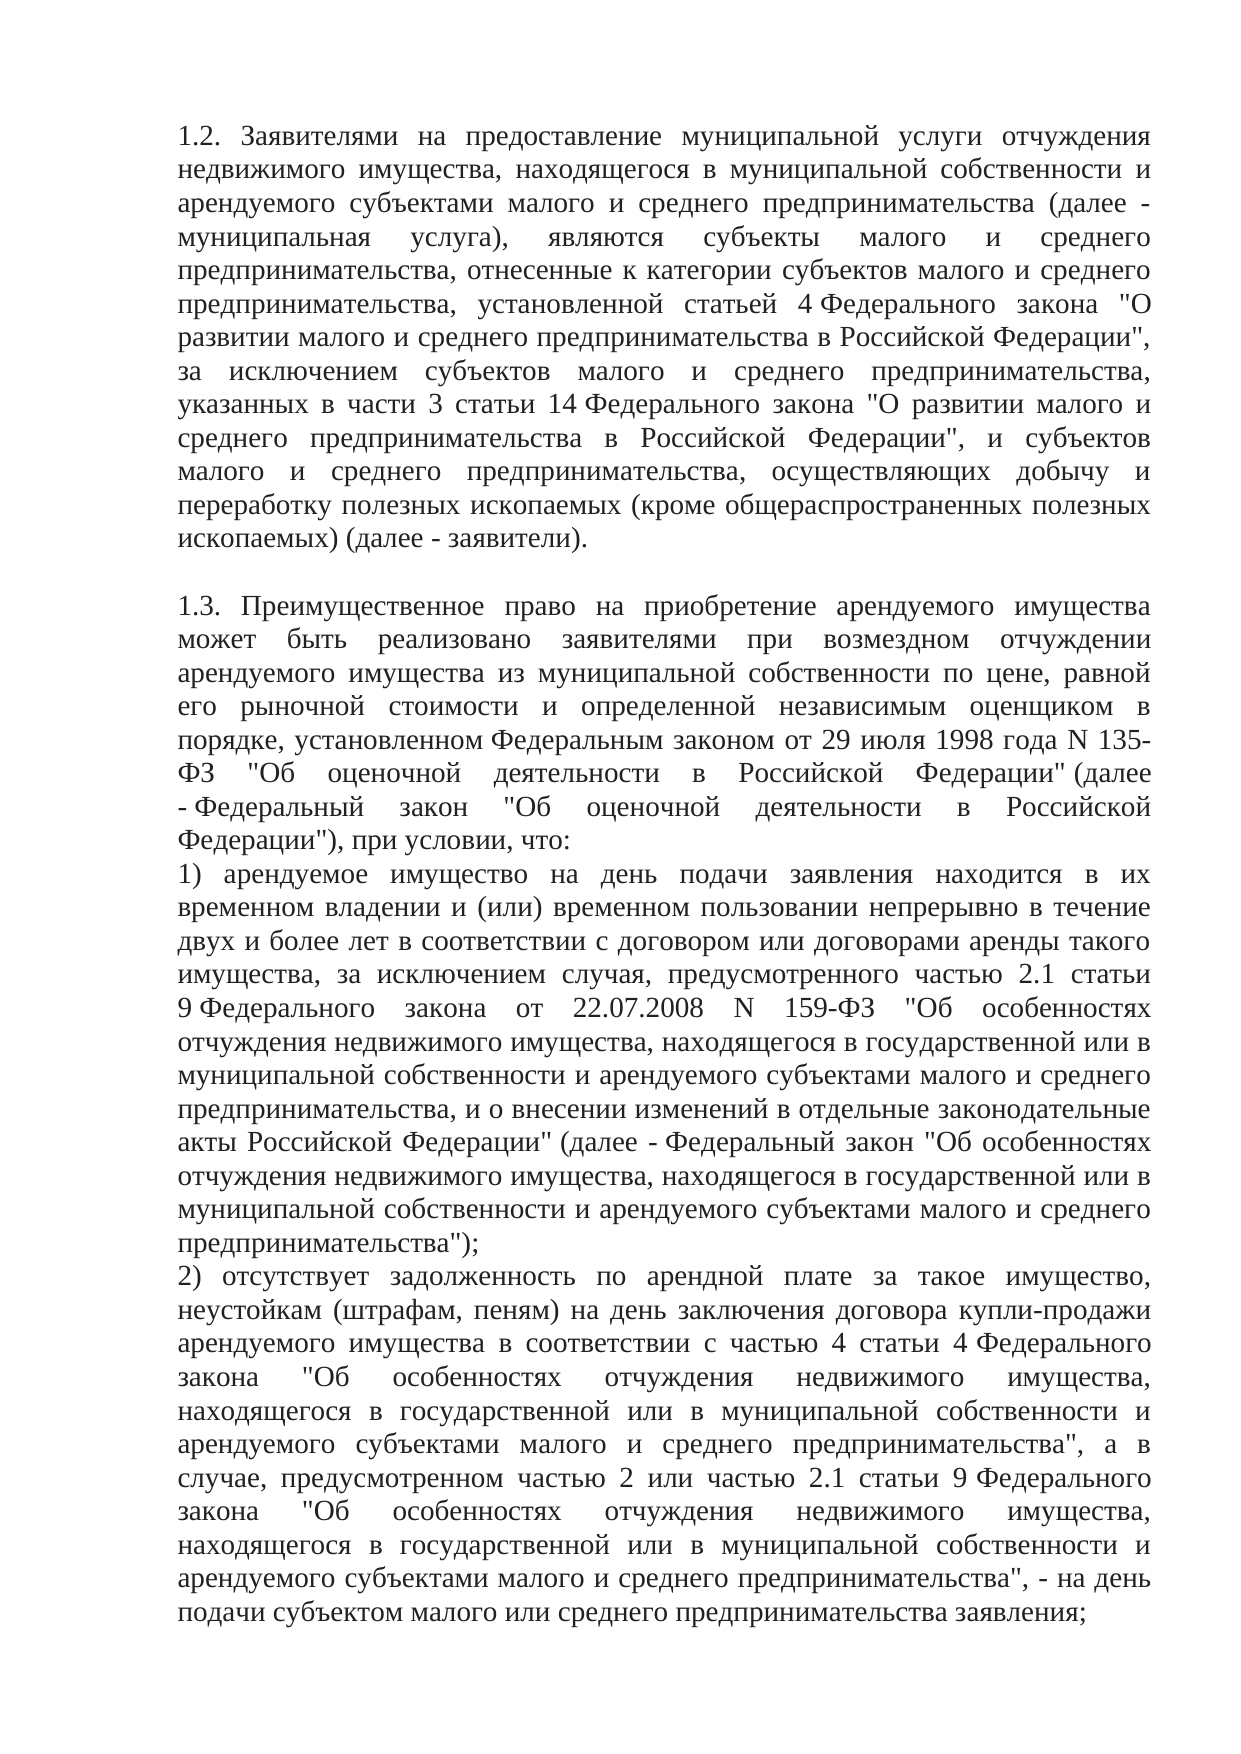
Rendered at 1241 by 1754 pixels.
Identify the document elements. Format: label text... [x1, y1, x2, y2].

text 1) арендуемое имущество на день подачи заявления находится в их временном владении и (или) временном пользовании непрерывно в течение двух и более лет в соответствии с договором или договорами аренды такого имущества, за исключением случая, предусмотренного частью 2.1 статьи 9 Федерального закона от 22.07.2008 N 159-ФЗ "Об особенностях отчуждения недвижимого имущества, находящегося в государственной или в муниципальной собственности и арендуемого субъектами малого и среднего предпринимательства, и о внесении изменений в отдельные законодательные акты Российской Федерации" (далее - Федеральный закон "Об особенностях отчуждения недвижимого имущества, находящегося в государственной или в муниципальной собственности и арендуемого субъектами малого и среднего предпринимательства"); [177, 856, 1152, 1258]
text 1.3. Преимущественное право на приобретение арендуемого имущества может быть реализовано заявителями при возмездном отчуждении арендуемого имущества из муниципальной собственности по цене, равной его рыночной стоимости и определенной независимым оценщиком в порядке, установленном Федеральным законом от 29 июля 1998 года N 135-ФЗ "Об оценочной деятельности в Российской Федерации" (далее - Федеральный закон "Об оценочной деятельности в Российской Федерации"), при условии, что: [177, 588, 1152, 856]
text 1.2. Заявителями на предоставление муниципальной услуги отчуждения недвижимого имущества, находящегося в муниципальной собственности и арендуемого субъектами малого и среднего предпринимательства (далее - муниципальная услуга), являются субъекты малого и среднего предпринимательства, отнесенные к категории субъектов малого и среднего предпринимательства, установленной статьей 4 Федерального закона "О развитии малого и среднего предпринимательства в Российской Федерации", за исключением субъектов малого и среднего предпринимательства, указанных в части 3 статьи 14 Федерального закона "О развитии малого и среднего предпринимательства в Российской Федерации", и субъектов малого и среднего предпринимательства, осуществляющих добычу и переработку полезных ископаемых (кроме общераспространенных полезных ископаемых) (далее - заявители). [177, 118, 1152, 554]
text 2) отсутствует задолженность по арендной плате за такое имущество, неустойкам (штрафам, пеням) на день заключения договора купли-продажи арендуемого имущества в соответствии с частью 4 статьи 4 Федерального закона "Об особенностях отчуждения недвижимого имущества, находящегося в государственной или в муниципальной собственности и арендуемого субъектами малого и среднего предпринимательства", а в случае, предусмотренном частью 2 или частью 2.1 статьи 9 Федерального закона "Об особенностях отчуждения недвижимого имущества, находящегося в государственной или в муниципальной собственности и арендуемого субъектами малого и среднего предпринимательства", - на день подачи субъектом малого или среднего предпринимательства заявления; [177, 1258, 1152, 1627]
